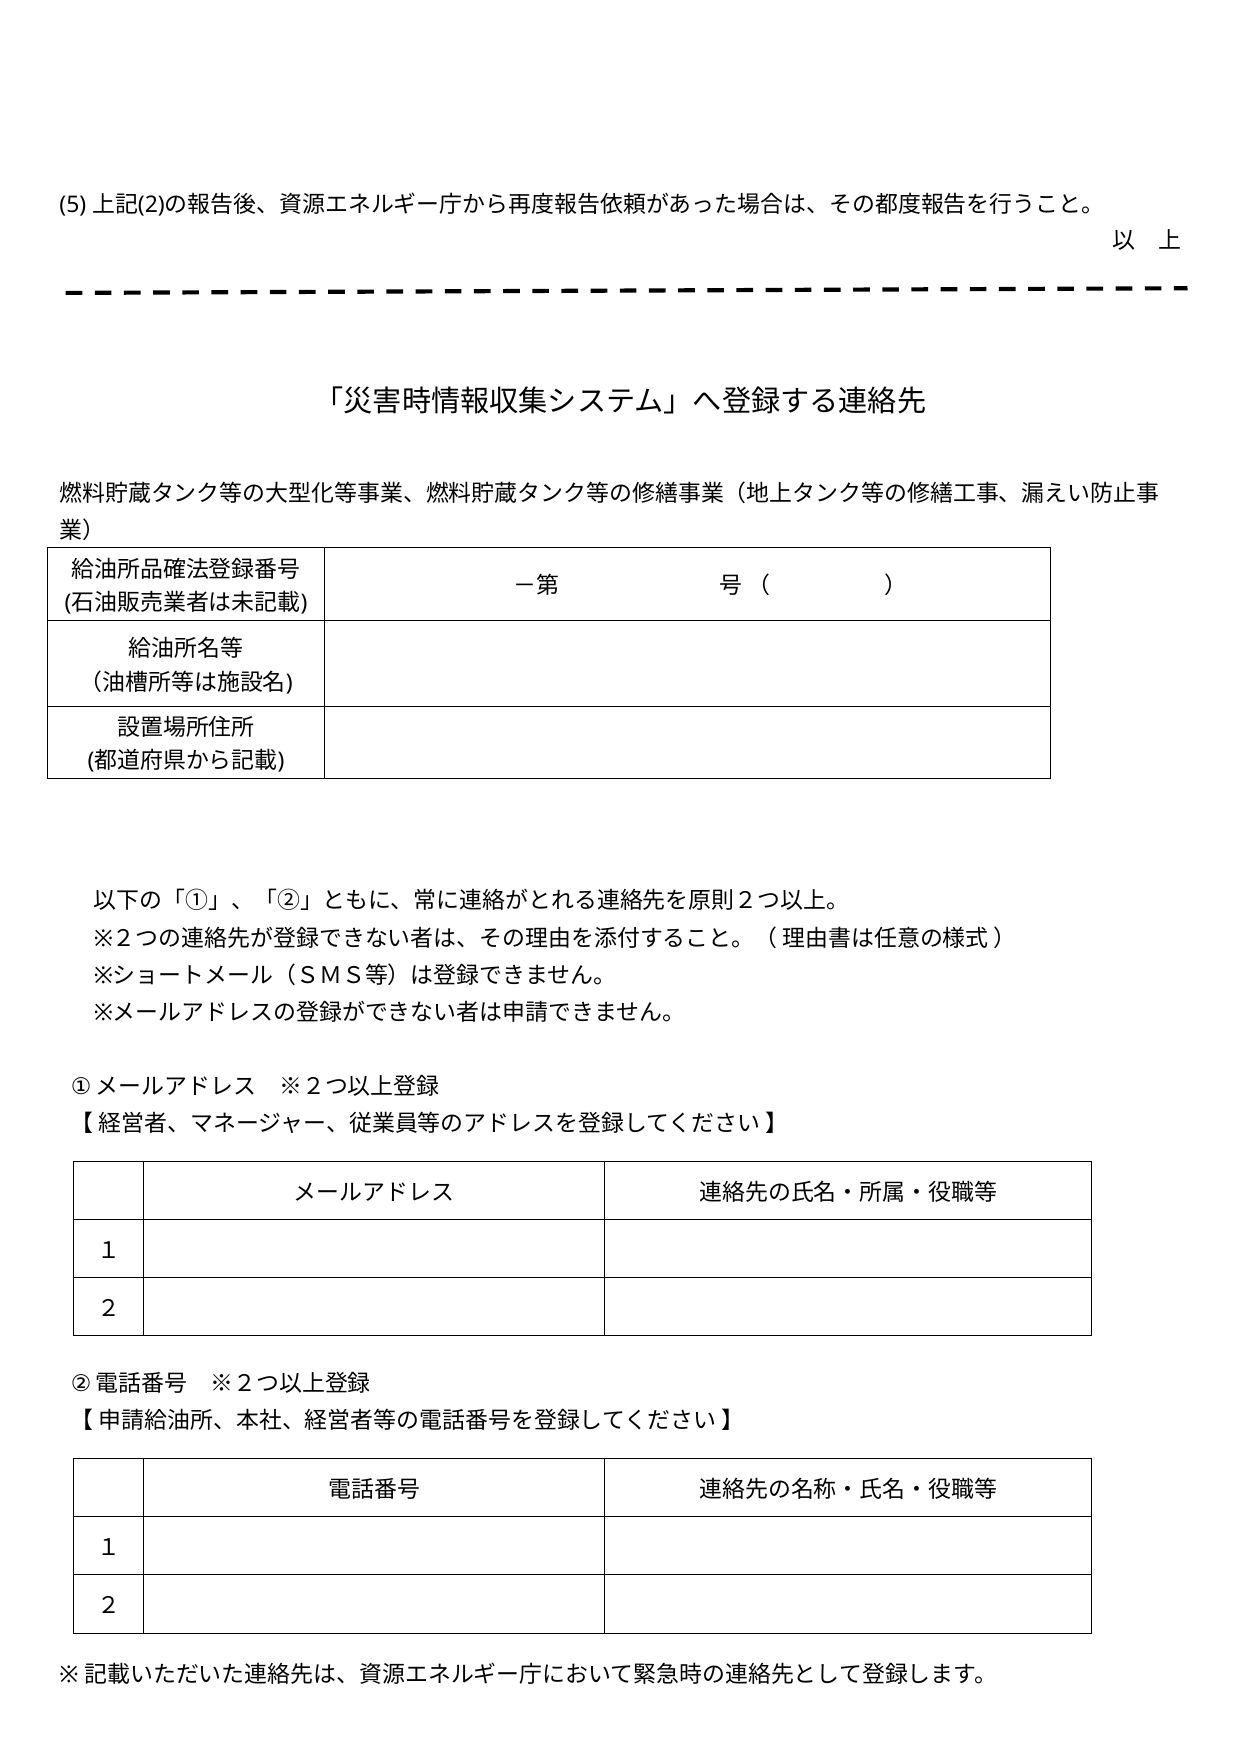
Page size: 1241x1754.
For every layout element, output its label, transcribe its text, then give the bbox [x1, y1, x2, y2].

text (5) 上記(2)の報告後、資源エネルギー庁から再度報告依頼があった場合は、その都度報告を行うこと。 [59, 184, 1181, 220]
table_header 電話番号 [144, 1459, 604, 1516]
text ①メールアドレス ※２つ以上登録 [59, 1066, 1181, 1103]
text 以下の「①」、「②」ともに、常に連絡がとれる連絡先を原則２つ以上。 [59, 881, 1181, 918]
text ※メールアドレスの登録ができない者は申請できません。 [59, 992, 1181, 1029]
text 「災害時情報収集システム」へ登録する連絡先 [59, 361, 1181, 436]
table_cell [605, 1278, 1091, 1334]
table_cell [144, 1278, 604, 1334]
table_header メールアドレス [144, 1162, 604, 1219]
text ※ショートメール（ＳＭＳ等）は登録できません。 [59, 955, 1181, 992]
table_cell [144, 1517, 604, 1574]
text ②電話番号 ※２つ以上登録 [59, 1363, 1181, 1400]
text ※２つの連絡先が登録できない者は、その理由を添付すること。（ 理由書は任意の様式 ） [59, 918, 1240, 955]
table_cell [325, 707, 1050, 777]
table_cell １ [74, 1220, 143, 1277]
table_cell 給油所名等 （油槽所等は施設名) [48, 621, 324, 706]
table_header 給油所品確法登録番号 (石油販売業者は未記載) [48, 548, 324, 620]
table_cell ２ [74, 1575, 143, 1633]
table_header 連絡先の名称・氏名・役職等 [605, 1459, 1091, 1516]
table_cell [605, 1575, 1091, 1633]
table_header [74, 1459, 143, 1516]
text 以 上 [59, 220, 1181, 255]
table_cell [144, 1220, 604, 1277]
table_cell [605, 1517, 1091, 1574]
text 【 申請給油所、本社、経営者等の電話番号を登録してください 】 [59, 1400, 1199, 1437]
table_header [74, 1162, 143, 1219]
text ※ 記載いただいた連絡先は、資源エネルギー庁において緊急時の連絡先として登録します。 [59, 1656, 1233, 1689]
text 燃料貯蔵タンク等の大型化等事業、燃料貯蔵タンク等の修繕事業（地上タンク等の修繕工事、漏えい防止事業） [59, 473, 1181, 547]
table_cell 設置場所住所 (都道府県から記載) [48, 707, 324, 777]
table_header －第 号 （ ） [325, 548, 1050, 620]
table_cell [325, 621, 1050, 706]
table_cell ２ [74, 1278, 143, 1334]
table_cell [144, 1575, 604, 1633]
text 【 経営者、マネージャー、従業員等のアドレスを登録してください 】 [59, 1103, 1181, 1140]
table_cell [605, 1220, 1091, 1277]
table_header 連絡先の氏名・所属・役職等 [605, 1162, 1091, 1219]
table_cell １ [74, 1517, 143, 1574]
